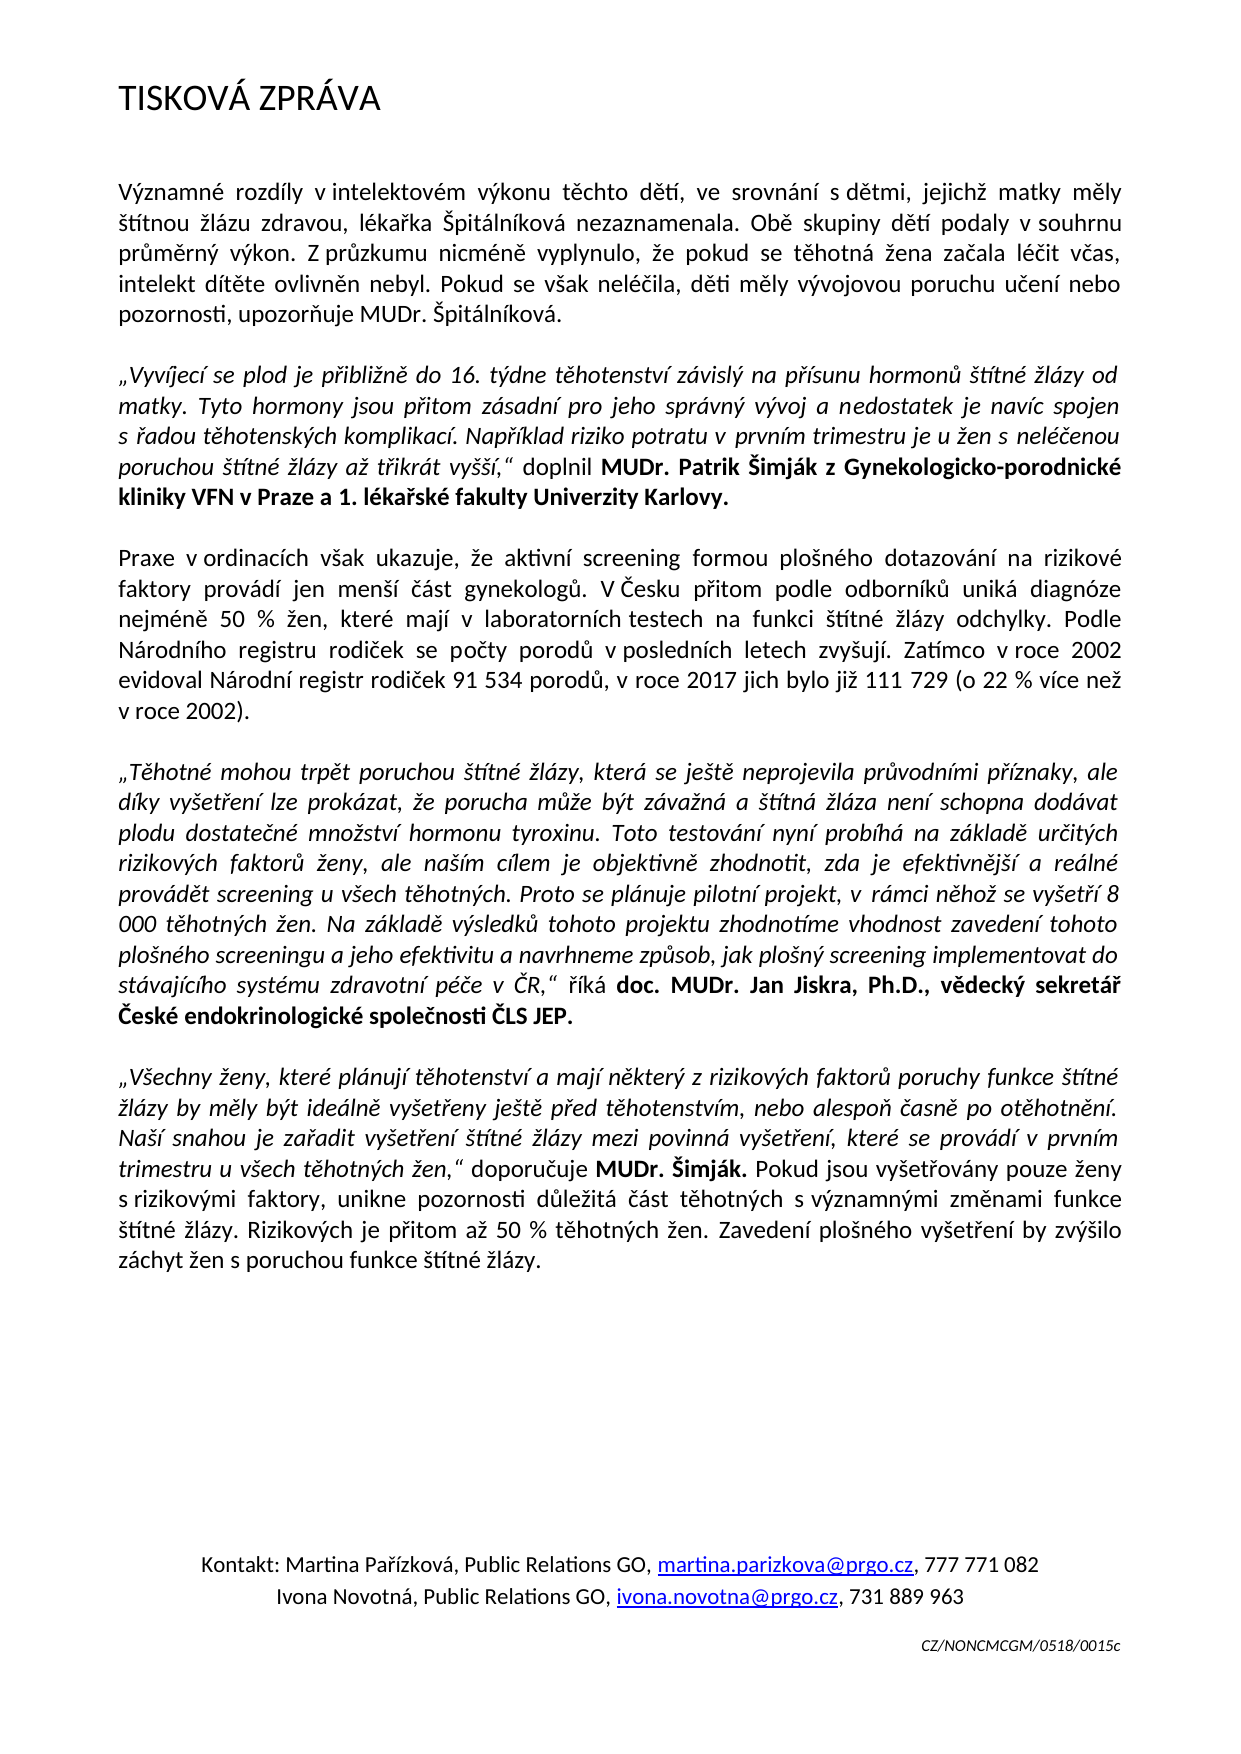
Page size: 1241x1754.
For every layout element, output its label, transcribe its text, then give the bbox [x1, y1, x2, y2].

text „Vyvíjecí se plod je přibližně do 16. týdne těhotenství závislý na přísunu hormonů štítné žlázy od matky. Tyto hormony jsou přitom zásadní pro jeho správný vývoj a nedostatek je navíc spojen s řadou těhotenských komplikací. Například riziko potratu v prvním trimestru je u žen s neléčenou poruchou štítné žlázy až třikrát vyšší,“ doplnil MUDr. Patrik Šimják z Gynekologicko-porodnické kliniky VFN v Praze a 1. lékařské fakulty Univerzity Karlovy. [118, 359, 1122, 512]
text Významné rozdíly v intelektovém výkonu těchto dětí, ve srovnání s dětmi, jejichž matky měly štítnou žlázu zdravou, lékařka Špitálníková nezaznamenala. Obě skupiny dětí podaly v souhrnu průměrný výkon. Z průzkumu nicméně vyplynulo, že pokud se těhotná žena začala léčit včas, intelekt dítěte ovlivněn nebyl. Pokud se však neléčila, děti měly vývojovou poruchu učení nebo pozornosti, upozorňuje MUDr. Špitálníková. [118, 176, 1122, 329]
text Praxe v ordinacích však ukazuje, že aktivní screening formou plošného dotazování na rizikové faktory provádí jen menší část gynekologů. V Česku přitom podle odborníků uniká diagnóze nejméně 50 % žen, které mají v laboratorních testech na funkci štítné žlázy odchylky. Podle Národního registru rodiček se počty porodů v posledních letech zvyšují. Zatímco v roce 2002 evidoval Národní registr rodiček 91 534 porodů, v roce 2017 jich bylo již 111 729 (o 22 % více než v roce 2002). [118, 542, 1122, 726]
text „Všechny ženy, které plánují těhotenství a mají některý z rizikových faktorů poruchy funkce štítné žlázy by měly být ideálně vyšetřeny ještě před těhotenstvím, nebo alespoň časně po otěhotnění. Naší snahou je zařadit vyšetření štítné žlázy mezi povinná vyšetření, které se provádí v prvním trimestru u všech těhotných žen,“ doporučuje MUDr. Šimják. Pokud jsou vyšetřovány pouze ženy s rizikovými faktory, unikne pozornosti důležitá část těhotných s významnými změnami funkce štítné žlázy. Rizikových je přitom až 50 % těhotných žen. Zavedení plošného vyšetření by zvýšilo záchyt žen s poruchou funkce štítné žlázy. [118, 1061, 1122, 1275]
text „Těhotné mohou trpět poruchou štítné žlázy, která se ještě neprojevila průvodními příznaky, ale díky vyšetření lze prokázat, že porucha může být závažná a štítná žláza není schopna dodávat plodu dostatečné množství hormonu tyroxinu. Toto testování nyní probíhá na základě určitých rizikových faktorů ženy, ale naším cílem je objektivně zhodnotit, zda je efektivnější a reálné provádět screening u všech těhotných. Proto se plánuje pilotní projekt, v rámci něhož se vyšetří 8 000 těhotných žen. Na základě výsledků tohoto projektu zhodnotíme vhodnost zavedení tohoto plošného screeningu a jeho efektivitu a navrhneme způsob, jak plošný screening implementovat do stávajícího systému zdravotní péče v ČR,“ říká doc. MUDr. Jan Jiskra, Ph.D., vědecký sekretář České endokrinologické společnosti ČLS JEP. [118, 756, 1122, 1031]
